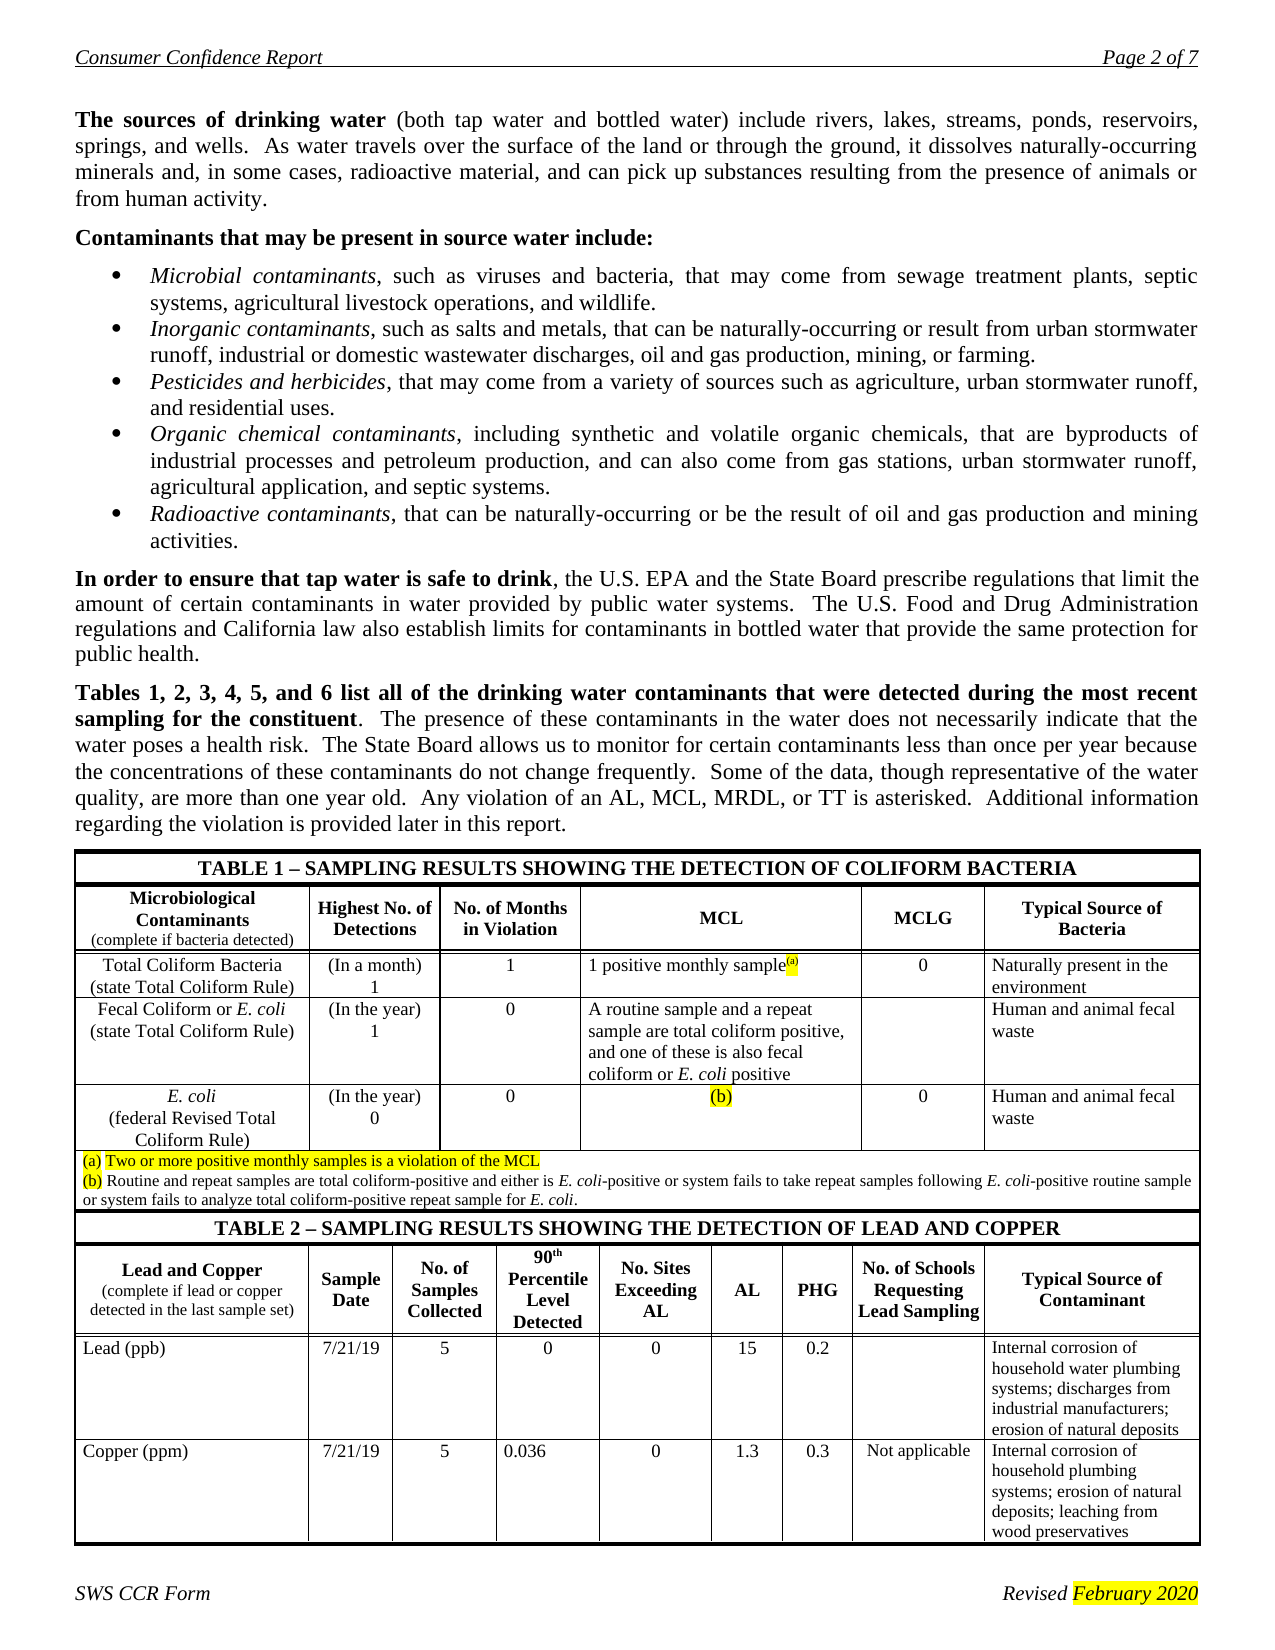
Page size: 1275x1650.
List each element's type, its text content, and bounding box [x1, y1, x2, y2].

table_cell 0 [497, 1337, 599, 1439]
table_cell Sample Date [309, 1246, 392, 1332]
table_cell Internal corrosion of household plumbing systems; erosion of natural deposits; leaching from wood preservatives [985, 1440, 1199, 1541]
table_cell 0 [441, 1085, 580, 1150]
table_cell 5 [393, 1440, 496, 1541]
table_cell Not applicable [853, 1440, 984, 1541]
text In order to ensure that tap water is safe to drink, the U.S. EPA and the State Board prescribe regulations that limit the amount of certain contaminants in water provided by public water systems. The U.S. Food and Drug Administration regulations and California law also establish limits for contaminants in bottled water that provide the same protection for public health. [75, 566, 1200, 666]
table_cell Fecal Coliform or E. coli (state Total Coliform Rule) [76, 998, 309, 1084]
table_cell A routine sample and a repeat sample are total coliform positive, and one of these is also fecal coliform or E. coli positive [581, 998, 861, 1084]
table_cell 0 [862, 954, 984, 997]
table_cell 90th Percentile Level Detected [497, 1246, 599, 1332]
table_cell Total Coliform Bacteria (state Total Coliform Rule) [76, 954, 309, 997]
table_cell 1 [441, 954, 580, 997]
table_cell AL [712, 1246, 782, 1332]
list Microbial contaminants, such as viruses and bacteria, that may come from sewage treatment plants, septic systems, agricultural livestock operations, and wildlife. [112, 262, 1200, 315]
table_cell Microbiological Contaminants (complete if bacteria detected) [76, 887, 309, 949]
table_cell 15 [712, 1337, 782, 1439]
text Contaminants that may be present in source water include: [75, 223, 1200, 250]
text The sources of drinking water (both tap water and bottled water) include rivers, lakes, streams, ponds, reservoirs, springs, and wells. As water travels over the surface of the land or through the ground, it dissolves naturally-occurring minerals and, in some cases, radioactive material, and can pick up substances resulting from the presence of animals or from human activity. [75, 106, 1200, 211]
table_cell 7/21/19 [309, 1337, 392, 1439]
list Radioactive contaminants, that can be naturally-occurring or be the result of oil and gas production and mining activities. [112, 499, 1200, 554]
table_cell 0.3 [783, 1440, 852, 1541]
table_cell Lead and Copper (complete if lead or copper detected in the last sample set) [76, 1246, 308, 1332]
table_cell 0 [600, 1337, 711, 1439]
table_cell 0 [441, 998, 580, 1084]
table_cell Highest No. of Detections [310, 887, 439, 949]
table_cell No. of Samples Collected [393, 1246, 496, 1332]
table_cell Human and animal fecal waste [985, 998, 1199, 1084]
table_cell [862, 998, 984, 1084]
table_cell No. Sites Exceeding AL [600, 1246, 711, 1332]
table_cell No. of Months in Violation [441, 887, 580, 949]
table_cell Copper (ppm) [76, 1440, 308, 1541]
table_cell (In the year) 0 [310, 1085, 439, 1150]
table_cell Human and animal fecal waste [985, 1085, 1199, 1150]
table_cell PHG [783, 1246, 852, 1332]
table_cell MCL [581, 887, 861, 949]
table_cell No. of Schools Requesting Lead Sampling [853, 1246, 984, 1332]
table_cell E. coli (federal Revised Total Coliform Rule) [76, 1085, 309, 1150]
table_cell 0 [600, 1440, 711, 1541]
table_cell MCLG [862, 887, 984, 949]
text Tables 1, 2, 3, 4, 5, and 6 list all of the drinking water contaminants that were detected during the most recent sampling for the constituent. The presence of these contaminants in the water does not necessarily indicate that the water poses a health risk. The State Board allows us to monitor for certain contaminants less than once per year because the concentrations of these contaminants do not change frequently. Some of the data, though representative of the water quality, are more than one year old. Any violation of an AL, MCL, MRDL, or TT is asterisked. Additional information regarding the violation is provided later in this report. [75, 679, 1200, 837]
table_cell 1 positive monthly sample(a) [581, 954, 861, 997]
table_cell 7/21/19 [309, 1440, 392, 1541]
list Pesticides and herbicides, that may come from a variety of sources such as agriculture, urban stormwater runoff, and residential uses. [112, 368, 1200, 421]
table_cell 1.3 [712, 1440, 782, 1541]
table_cell (In the year) 1 [310, 998, 439, 1084]
table_cell (In a month) 1 [310, 954, 439, 997]
table_cell 0.036 [497, 1440, 599, 1541]
table_cell (b) [581, 1085, 861, 1150]
table_cell Typical Source of Bacteria [985, 887, 1199, 949]
list Organic chemical contaminants, including synthetic and volatile organic chemicals, that are byproducts of industrial processes and petroleum production, and can also come from gas stations, urban stormwater runoff, agricultural application, and septic systems. [112, 421, 1200, 499]
table_cell 0.2 [783, 1337, 852, 1439]
table_cell 0 [862, 1085, 984, 1150]
table_cell 5 [393, 1337, 496, 1439]
table_cell (a) Two or more positive monthly samples is a violation of the MCL (b) Routine and repeat samples are total coliform-positive and either is E. coli-positive or system fails to take repeat samples following E. coli-positive routine sample or system fails to analyze total coliform-positive repeat sample for E. coli. [76, 1151, 1199, 1209]
table_cell Typical Source of Contaminant [985, 1246, 1199, 1332]
table_cell Table 2 – SAMPLING RESULTS SHOWING THE detection of Lead and copper [76, 1213, 1199, 1242]
table_cell [853, 1337, 984, 1439]
table_cell Naturally present in the environment [985, 954, 1199, 997]
table_header Table 1 – SAMPLING RESULTS SHOWING the detection of coliform bacteria [76, 854, 1199, 882]
table_cell Internal corrosion of household water plumbing systems; discharges from industrial manufacturers; erosion of natural deposits [985, 1337, 1199, 1439]
list Inorganic contaminants, such as salts and metals, that can be naturally-occurring or result from urban stormwater runoff, industrial or domestic wastewater discharges, oil and gas production, mining, or farming. [112, 315, 1200, 368]
table_cell Lead (ppb) [76, 1337, 308, 1439]
